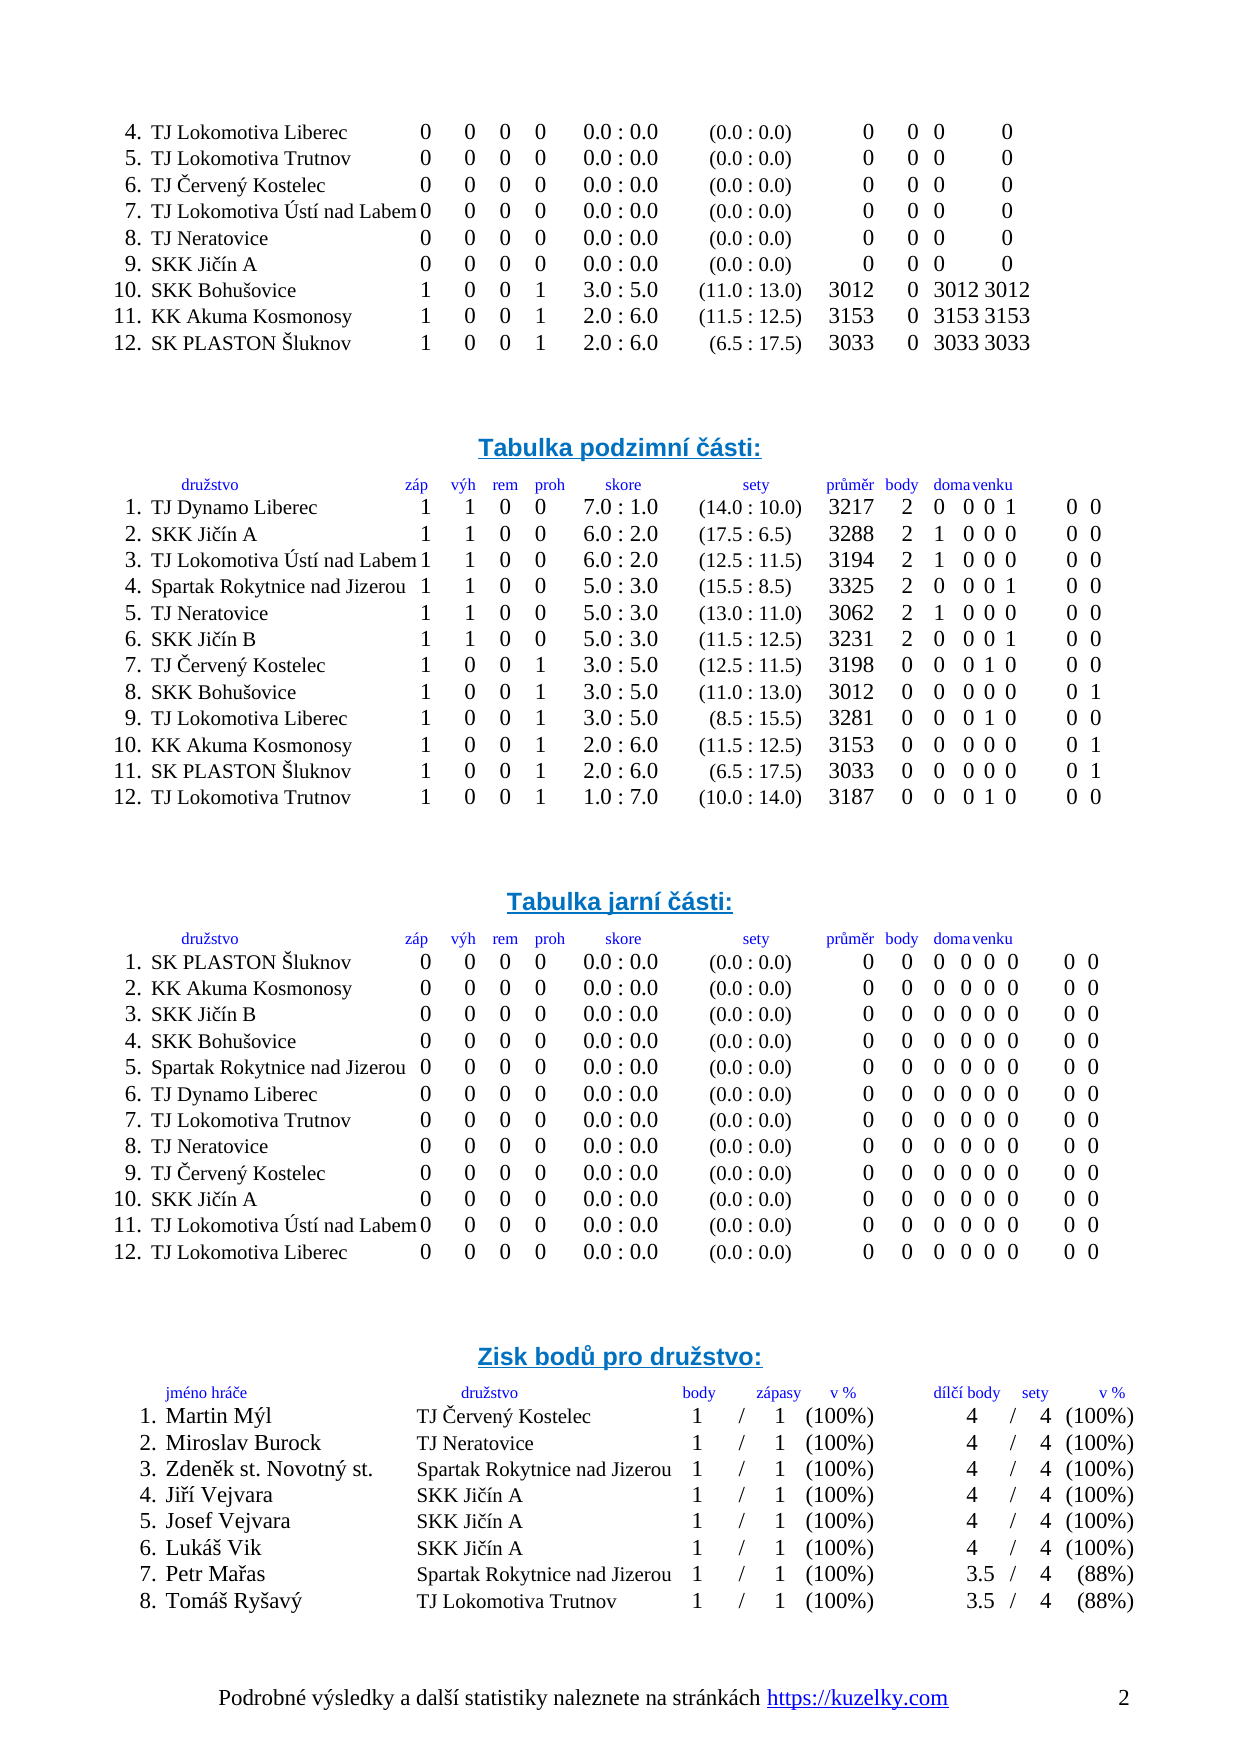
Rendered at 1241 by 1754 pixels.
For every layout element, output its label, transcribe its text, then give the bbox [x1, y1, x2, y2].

text 9. SKK Jičín A 0 0 0 0 0.0 : 0.0 (0.0 : 0.0) 0 0 0 0 [106, 250, 1134, 276]
text jméno hráče družstvo body zápasy v % dílčí body sety v % [106, 1383, 1134, 1402]
text 2. Miroslav Burock TJ Neratovice 1 / 1 (100%) 4 / 4 (100%) [106, 1428, 1134, 1455]
text 8. TJ Neratovice 0 0 0 0 0.0 : 0.0 (0.0 : 0.0) 0 0 0 0 [106, 223, 1134, 250]
text 8. SKK Bohušovice 1 0 0 1 3.0 : 5.0 (11.0 : 13.0) 3012 0 0 0 0 0 0 1 [106, 678, 1134, 704]
text 8. TJ Neratovice 0 0 0 0 0.0 : 0.0 (0.0 : 0.0) 0 0 0 0 0 0 0 0 [106, 1132, 1134, 1159]
text 11. SK PLASTON Šluknov 1 0 0 1 2.0 : 6.0 (6.5 : 17.5) 3033 0 0 0 0 0 0 1 [106, 757, 1134, 783]
text 8. Tomáš Ryšavý TJ Lokomotiva Trutnov 1 / 1 (100%) 3.5 / 4 (88%) [106, 1587, 1134, 1613]
text 6. TJ Dynamo Liberec 0 0 0 0 0.0 : 0.0 (0.0 : 0.0) 0 0 0 0 0 0 0 0 [106, 1079, 1134, 1106]
text 7. TJ Červený Kostelec 1 0 0 1 3.0 : 5.0 (12.5 : 11.5) 3198 0 0 0 1 0 0 0 [106, 652, 1134, 678]
text 2. KK Akuma Kosmonosy 0 0 0 0 0.0 : 0.0 (0.0 : 0.0) 0 0 0 0 0 0 0 0 [106, 974, 1134, 1001]
text družstvo záp výh rem proh skore sety průměr body doma venku [106, 929, 1134, 948]
text 11. KK Akuma Kosmonosy 1 0 0 1 2.0 : 6.0 (11.5 : 12.5) 3153 0 3153 3153 [106, 303, 1134, 329]
text 5. Spartak Rokytnice nad Jizerou 0 0 0 0 0.0 : 0.0 (0.0 : 0.0) 0 0 0 0 0 0 0 0 [106, 1053, 1134, 1079]
text 7. Petr Mařas Spartak Rokytnice nad Jizerou 1 / 1 (100%) 3.5 / 4 (88%) [106, 1560, 1134, 1587]
text 12. TJ Lokomotiva Liberec 0 0 0 0 0.0 : 0.0 (0.0 : 0.0) 0 0 0 0 0 0 0 0 [106, 1238, 1134, 1264]
text 4. Jiří Vejvara SKK Jičín A 1 / 1 (100%) 4 / 4 (100%) [106, 1481, 1134, 1508]
text 7. TJ Lokomotiva Trutnov 0 0 0 0 0.0 : 0.0 (0.0 : 0.0) 0 0 0 0 0 0 0 0 [106, 1106, 1134, 1132]
text 2. SKK Jičín A 1 1 0 0 6.0 : 2.0 (17.5 : 6.5) 3288 2 1 0 0 0 0 0 [106, 520, 1134, 546]
text družstvo záp výh rem proh skore sety průměr body doma venku [106, 474, 1134, 493]
text 5. TJ Neratovice 1 1 0 0 5.0 : 3.0 (13.0 : 11.0) 3062 2 1 0 0 0 0 0 [106, 599, 1134, 625]
text 4. SKK Bohušovice 0 0 0 0 0.0 : 0.0 (0.0 : 0.0) 0 0 0 0 0 0 0 0 [106, 1027, 1134, 1053]
text 9. TJ Lokomotiva Liberec 1 0 0 1 3.0 : 5.0 (8.5 : 15.5) 3281 0 0 0 1 0 0 0 [106, 704, 1134, 731]
text 4. Spartak Rokytnice nad Jizerou 1 1 0 0 5.0 : 3.0 (15.5 : 8.5) 3325 2 0 0 0 1 0 0 [106, 572, 1134, 599]
text 10. SKK Jičín A 0 0 0 0 0.0 : 0.0 (0.0 : 0.0) 0 0 0 0 0 0 0 0 [106, 1185, 1134, 1211]
text 3. SKK Jičín B 0 0 0 0 0.0 : 0.0 (0.0 : 0.0) 0 0 0 0 0 0 0 0 [106, 1001, 1134, 1027]
text 10. KK Akuma Kosmonosy 1 0 0 1 2.0 : 6.0 (11.5 : 12.5) 3153 0 0 0 0 0 0 1 [106, 731, 1134, 757]
text Zisk bodů pro družstvo: [94, 1342, 1145, 1371]
text 9. TJ Červený Kostelec 0 0 0 0 0.0 : 0.0 (0.0 : 0.0) 0 0 0 0 0 0 0 0 [106, 1159, 1134, 1185]
text 1. TJ Dynamo Liberec 1 1 0 0 7.0 : 1.0 (14.0 : 10.0) 3217 2 0 0 0 1 0 0 [106, 493, 1134, 520]
text 4. TJ Lokomotiva Liberec 0 0 0 0 0.0 : 0.0 (0.0 : 0.0) 0 0 0 0 [106, 118, 1134, 144]
text 5. Josef Vejvara SKK Jičín A 1 / 1 (100%) 4 / 4 (100%) [106, 1508, 1134, 1534]
text 5. TJ Lokomotiva Trutnov 0 0 0 0 0.0 : 0.0 (0.0 : 0.0) 0 0 0 0 [106, 144, 1134, 171]
text 3. Zdeněk st. Novotný st. Spartak Rokytnice nad Jizerou 1 / 1 (100%) 4 / 4 (100%) [106, 1455, 1134, 1481]
text 6. TJ Červený Kostelec 0 0 0 0 0.0 : 0.0 (0.0 : 0.0) 0 0 0 0 [106, 171, 1134, 197]
text 12. SK PLASTON Šluknov 1 0 0 1 2.0 : 6.0 (6.5 : 17.5) 3033 0 3033 3033 [106, 329, 1134, 355]
text 3. TJ Lokomotiva Ústí nad Labem 1 1 0 0 6.0 : 2.0 (12.5 : 11.5) 3194 2 1 0 0 0 0 0 [106, 546, 1134, 572]
text Tabulka podzimní části: [94, 433, 1145, 462]
text Tabulka jarní části: [94, 887, 1145, 916]
text 6. SKK Jičín B 1 1 0 0 5.0 : 3.0 (11.5 : 12.5) 3231 2 0 0 0 1 0 0 [106, 625, 1134, 652]
text 10. SKK Bohušovice 1 0 0 1 3.0 : 5.0 (11.0 : 13.0) 3012 0 3012 3012 [106, 276, 1134, 303]
text 1. Martin Mýl TJ Červený Kostelec 1 / 1 (100%) 4 / 4 (100%) [106, 1402, 1134, 1428]
text 12. TJ Lokomotiva Trutnov 1 0 0 1 1.0 : 7.0 (10.0 : 14.0) 3187 0 0 0 1 0 0 0 [106, 783, 1134, 810]
text 7. TJ Lokomotiva Ústí nad Labem 0 0 0 0 0.0 : 0.0 (0.0 : 0.0) 0 0 0 0 [106, 197, 1134, 223]
text 6. Lukáš Vik SKK Jičín A 1 / 1 (100%) 4 / 4 (100%) [106, 1534, 1134, 1560]
text 1. SK PLASTON Šluknov 0 0 0 0 0.0 : 0.0 (0.0 : 0.0) 0 0 0 0 0 0 0 0 [106, 948, 1134, 974]
text 11. TJ Lokomotiva Ústí nad Labem 0 0 0 0 0.0 : 0.0 (0.0 : 0.0) 0 0 0 0 0 0 0 0 [106, 1211, 1134, 1238]
